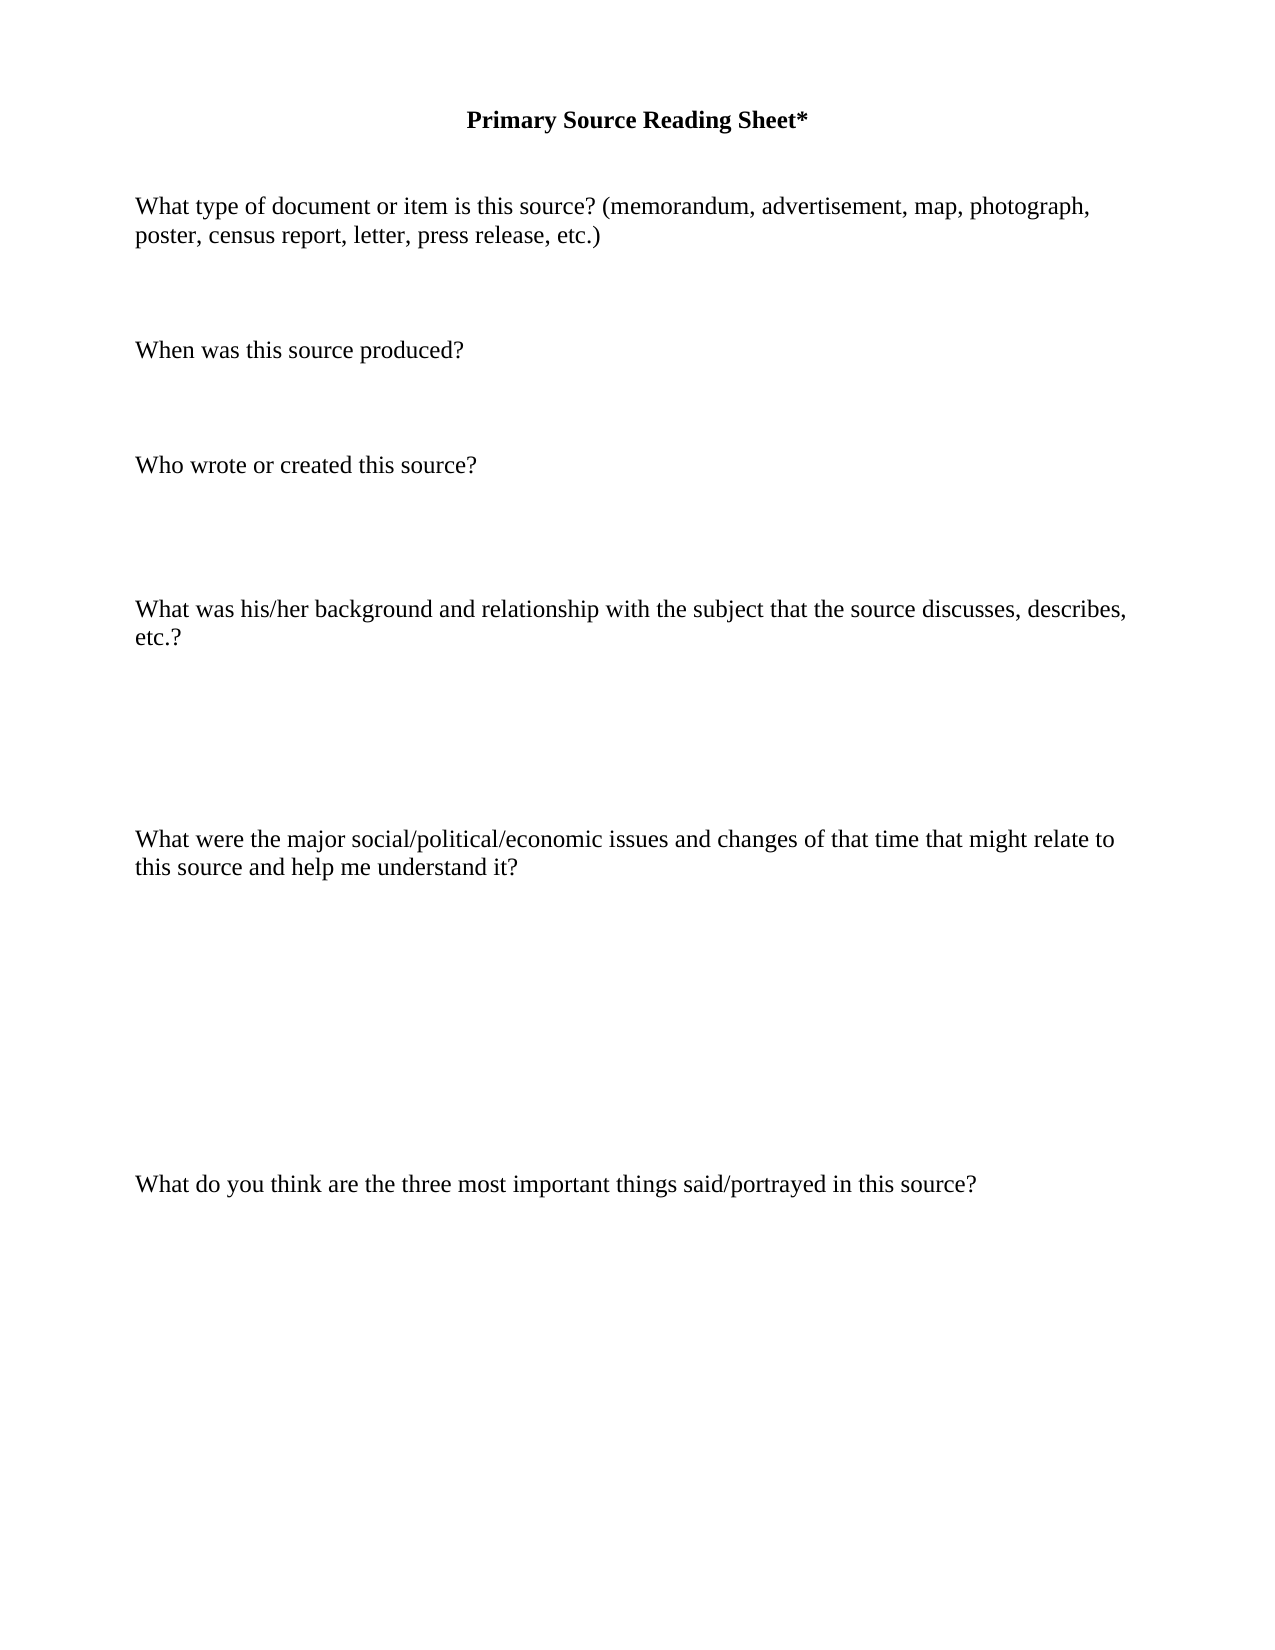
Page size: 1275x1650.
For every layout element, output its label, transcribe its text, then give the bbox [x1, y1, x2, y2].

text What do you think are the three most important things said/portrayed in this source? [135, 1169, 1140, 1197]
text What were the major social/political/economic issues and changes of that time that might relate to this source and help me understand it? [135, 824, 1140, 881]
text When was this source produced? [135, 335, 1140, 364]
text Primary Source Reading Sheet* [135, 105, 1140, 134]
text Who wrote or created this source? [135, 450, 1140, 479]
text What was his/her background and relationship with the subject that the source discusses, describes, etc.? [135, 594, 1140, 651]
text What type of document or item is this source? (memorandum, advertisement, map, photograph, poster, census report, letter, press release, etc.) [135, 191, 1140, 249]
